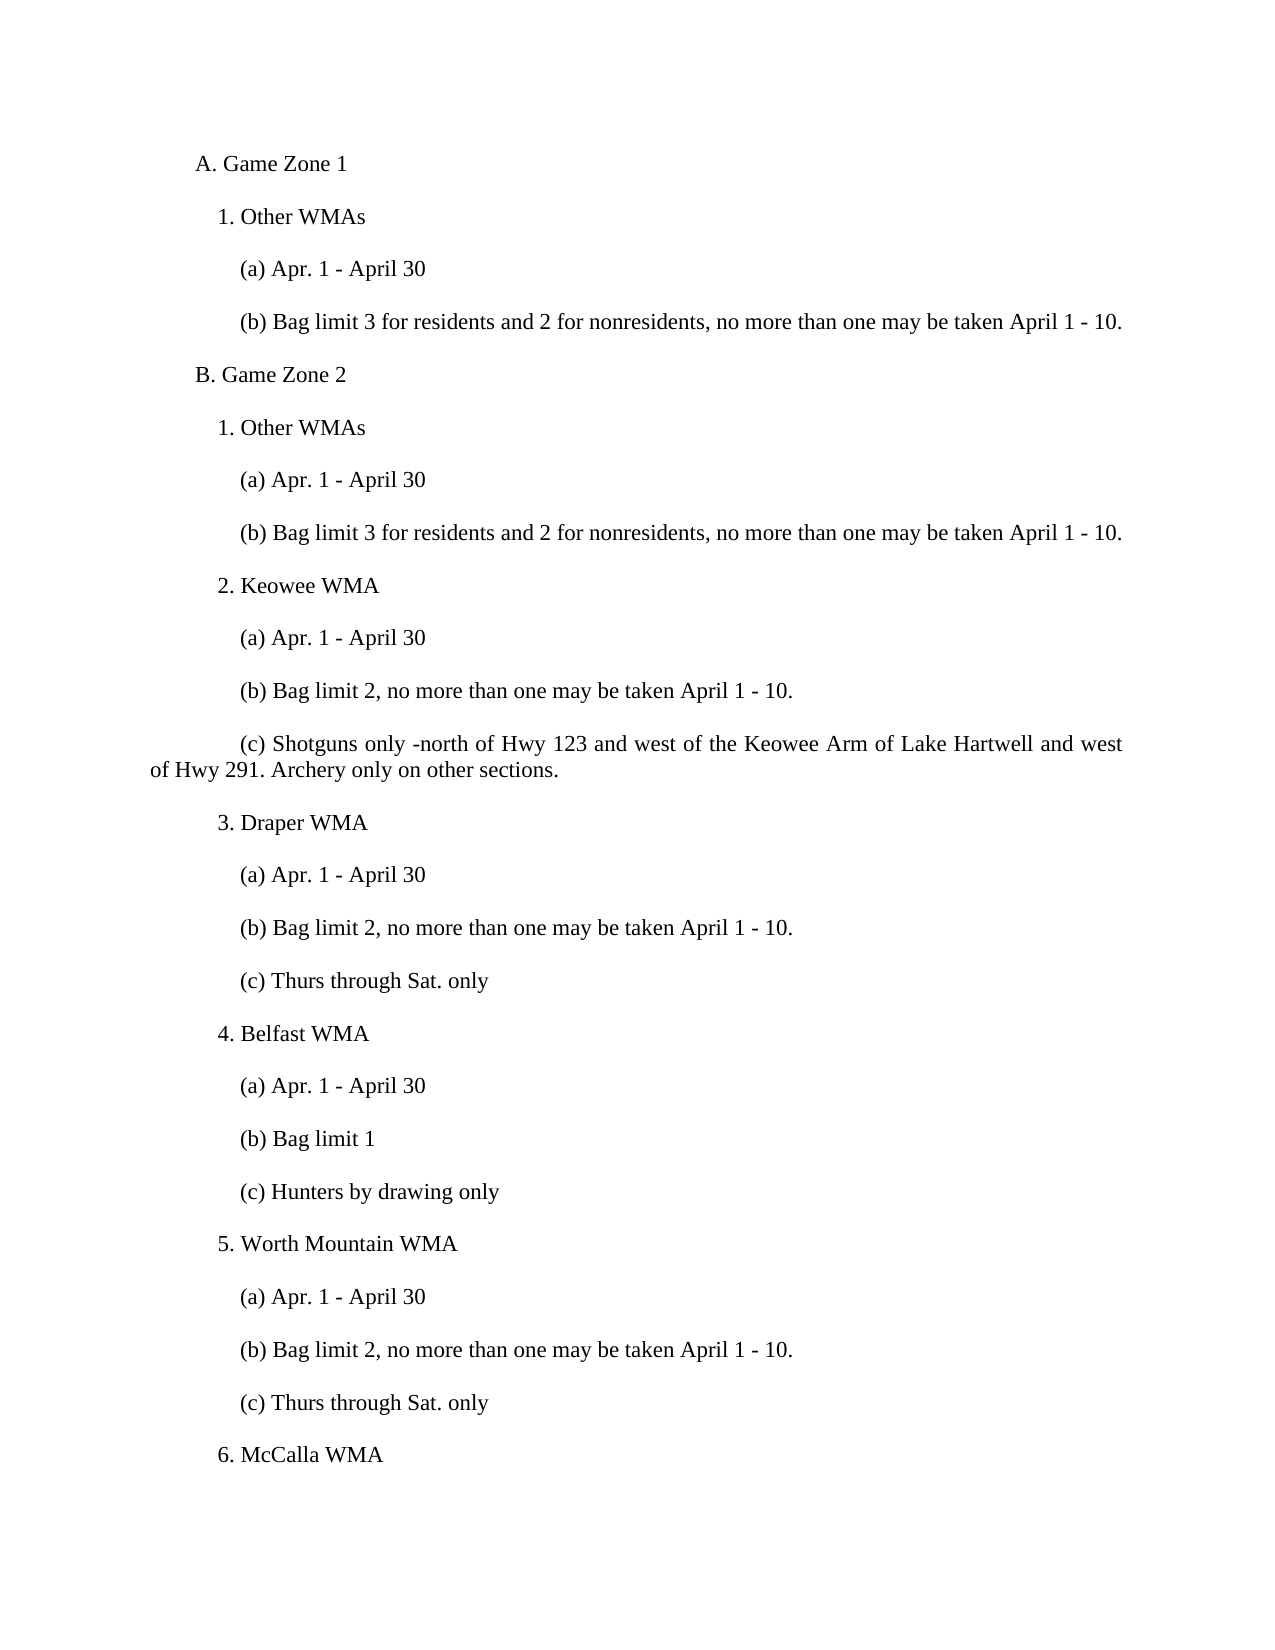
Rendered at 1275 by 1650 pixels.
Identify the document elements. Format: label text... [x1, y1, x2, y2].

text (a) Apr. 1 - April 30 [150, 255, 1125, 282]
text (a) Apr. 1 - April 30 [150, 624, 1125, 651]
text (b) Bag limit 1 [150, 1125, 1125, 1151]
text B. Game Zone 2 [150, 361, 1125, 387]
text 1. Other WMAs [150, 203, 1125, 229]
text (c) Thurs through Sat. only [150, 1389, 1125, 1415]
text (b) Bag limit 3 for residents and 2 for nonresidents, no more than one may be taken April 1 - 10. [150, 519, 1125, 545]
text 5. Worth Mountain WMA [150, 1231, 1125, 1257]
text (a) Apr. 1 - April 30 [150, 1072, 1125, 1099]
text (b) Bag limit 2, no more than one may be taken April 1 - 10. [150, 1336, 1125, 1362]
text 1. Other WMAs [150, 413, 1125, 440]
text (c) Hunters by drawing only [150, 1178, 1125, 1204]
text 6. McCalla WMA [150, 1441, 1125, 1468]
text (b) Bag limit 2, no more than one may be taken April 1 - 10. [150, 677, 1125, 703]
text (c) Shotguns only -north of Hwy 123 and west of the Keowee Arm of Lake Hartwell and west of Hwy 291. Archery only on other sections. [150, 730, 1125, 782]
text (a) Apr. 1 - April 30 [150, 1283, 1125, 1309]
text (c) Thurs through Sat. only [150, 967, 1125, 993]
text (a) Apr. 1 - April 30 [150, 862, 1125, 888]
text 4. Belfast WMA [150, 1020, 1125, 1046]
text (b) Bag limit 3 for residents and 2 for nonresidents, no more than one may be taken April 1 - 10. [150, 308, 1125, 334]
text (b) Bag limit 2, no more than one may be taken April 1 - 10. [150, 914, 1125, 941]
text A. Game Zone 1 [150, 150, 1125, 176]
text 2. Keowee WMA [150, 572, 1125, 598]
text (a) Apr. 1 - April 30 [150, 466, 1125, 493]
text 3. Draper WMA [150, 809, 1125, 835]
